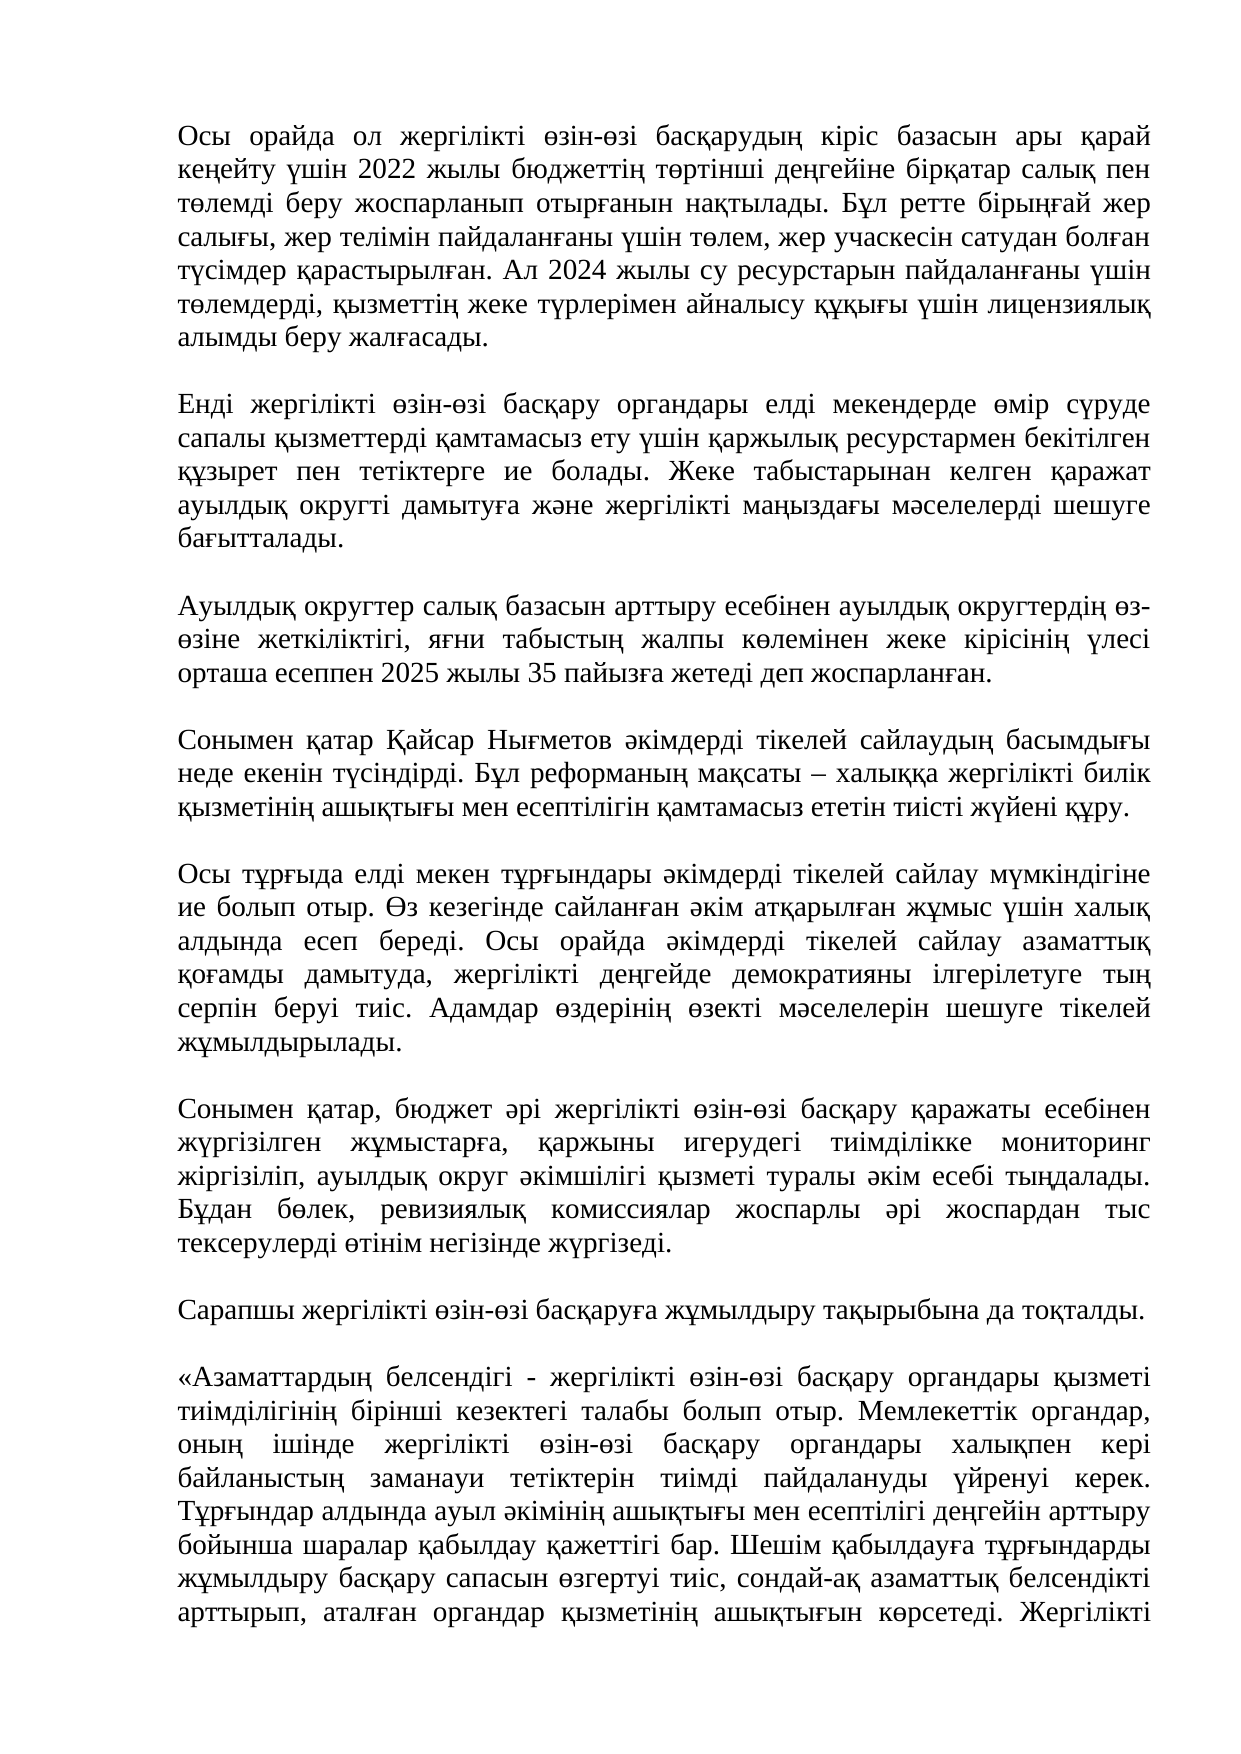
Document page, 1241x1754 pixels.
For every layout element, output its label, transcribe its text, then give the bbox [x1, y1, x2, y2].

text Сонымен қатар, бюджет әрі жергілікті өзін-өзі басқару қаражаты есебінен жүргізілген жұмыстарға, қаржыны игерудегі тиімділікке мониторинг жіргізіліп, ауылдық округ әкімшілігі қызметі туралы әкім есебі тыңдалады. Бұдан бөлек, ревизиялық комиссиялар жоспарлы әрі жоспардан тыс тексерулерді өтінім негізінде жүргізеді. [177, 1091, 1152, 1258]
text Осы орайда ол жергілікті өзін-өзі басқарудың кіріс базасын ары қарай кеңейту үшін 2022 жылы бюджеттің төртінші деңгейіне бірқатар салық пен төлемді беру жоспарланып отырғанын нақтылады. Бұл ретте бірыңғай жер салығы, жер телімін пайдаланғаны үшін төлем, жер учаскесін сатудан болған түсімдер қарастырылған. Ал 2024 жылы су ресурстарын пайдаланғаны үшін төлемдерді, қызметтің жеке түрлерімен айналысу құқығы үшін лицензиялық алымды беру жалғасады. [177, 118, 1152, 353]
text Сонымен қатар Қайсар Нығметов әкімдерді тікелей сайлаудың басымдығы неде екенін түсіндірді. Бұл реформаның мақсаты – халыққа жергілікті билік қызметінің ашықтығы мен есептілігін қамтамасыз ететін тиісті жүйені құру. [177, 722, 1152, 822]
text Енді жергілікті өзін-өзі басқару органдары елді мекендерде өмір сүруде сапалы қызметтерді қамтамасыз ету үшін қаржылық ресурстармен бекітілген құзырет пен тетіктерге ие болады. Жеке табыстарынан келген қаражат ауылдық округті дамытуға және жергілікті маңыздағы мәселелерді шешуге бағытталады. [177, 386, 1152, 554]
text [177, 1359, 1152, 1627]
text Ауылдық округтер салық базасын арттыру есебінен ауылдық округтердің өз-өзіне жеткіліктігі, яғни табыстың жалпы көлемінен жеке кірісінің үлесі орташа есеппен 2025 жылы 35 пайызға жетеді деп жоспарланған. [177, 588, 1152, 688]
text Сарапшы жергілікті өзін-өзі басқаруға жұмылдыру тақырыбына да тоқталды. [177, 1292, 1152, 1326]
text Осы тұрғыда елді мекен тұрғындары әкімдерді тікелей сайлау мүмкіндігіне ие болып отыр. Өз кезегінде сайланған әкім атқарылған жұмыс үшін халық алдында есеп береді. Осы орайда әкімдерді тікелей сайлау азаматтық қоғамды дамытуда, жергілікті деңгейде демократияны ілгерілетуге тың серпін беруі тиіс. Адамдар өздерінің өзекті мәселелерін шешуге тікелей жұмылдырылады. [177, 856, 1152, 1057]
